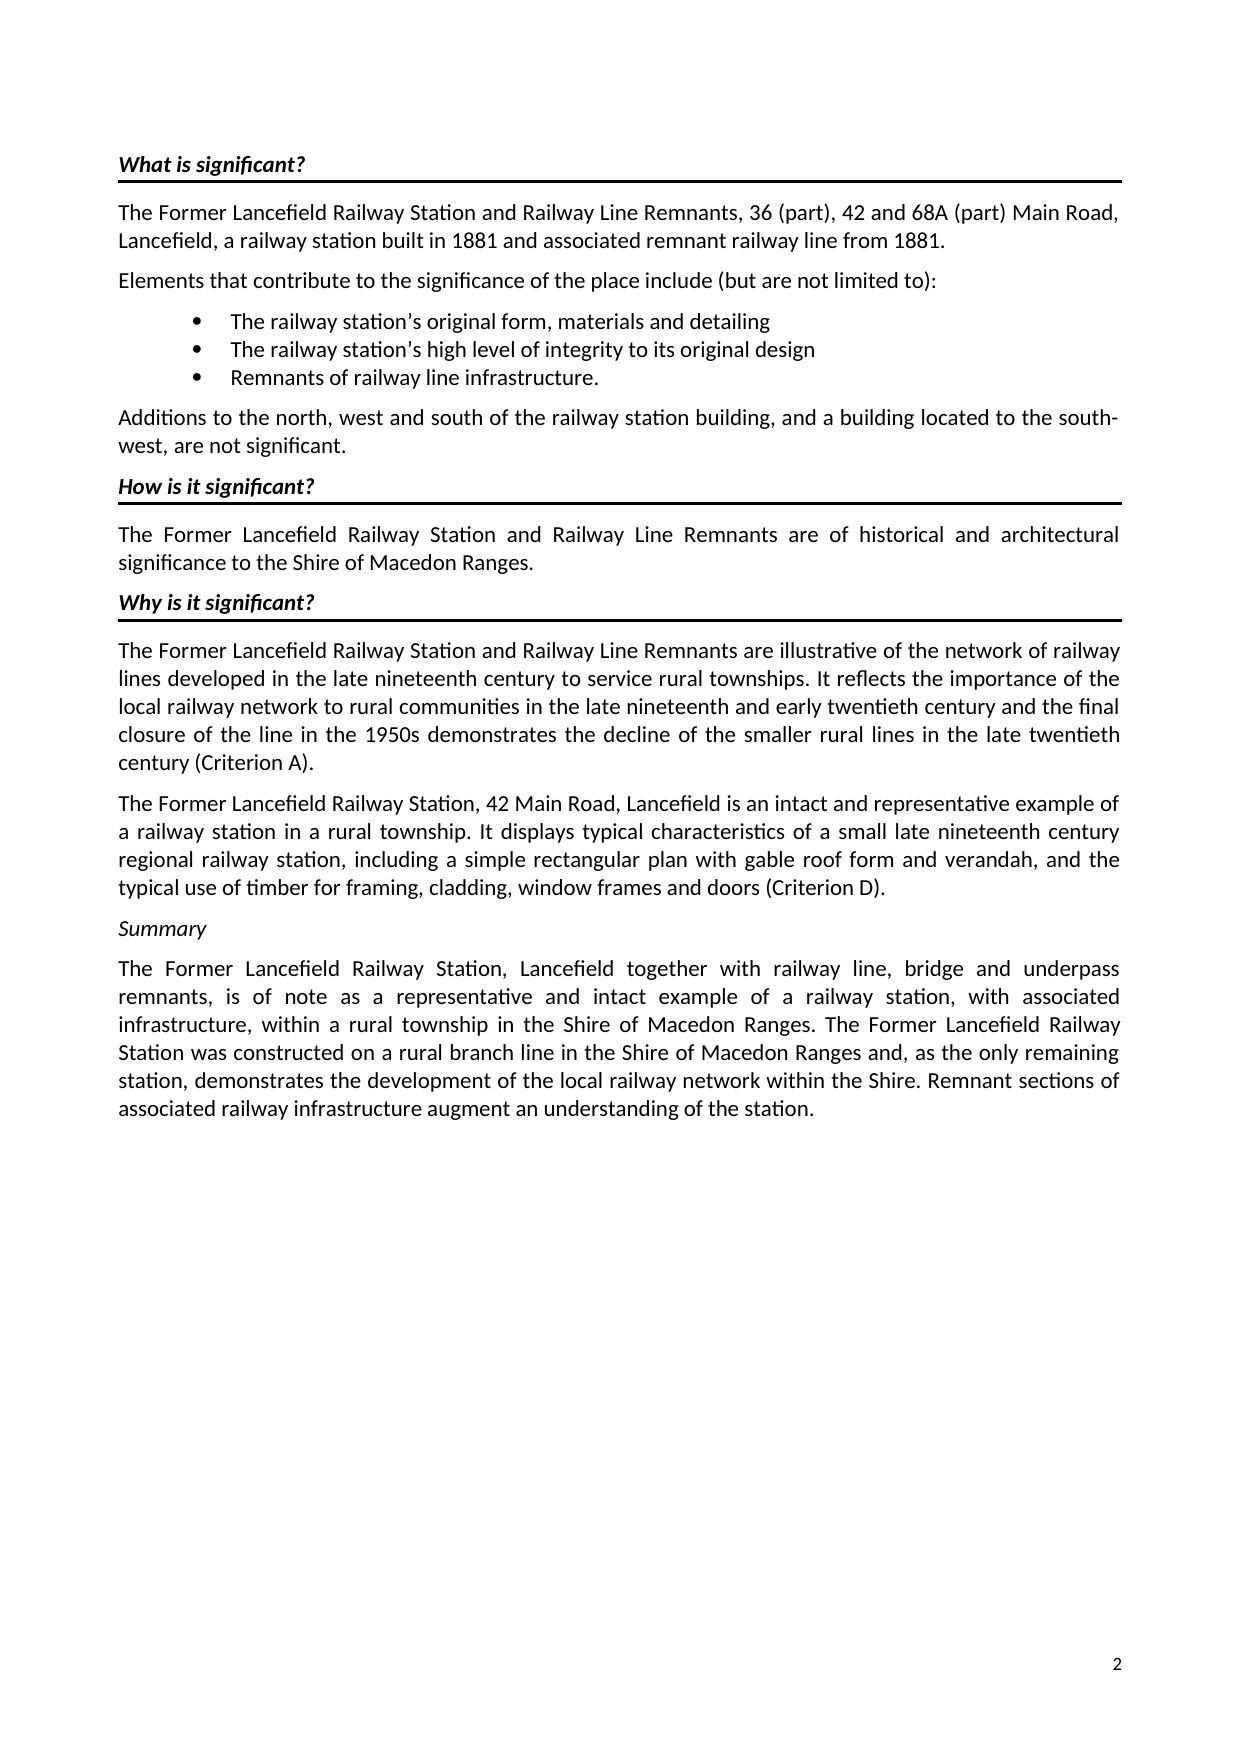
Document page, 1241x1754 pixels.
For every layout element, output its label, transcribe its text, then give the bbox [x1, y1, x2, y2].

text The Former Lancefield Railway Station and Railway Line Remnants are illustrative of the network of railway lines developed in the late nineteenth century to service rural townships. It reflects the importance of the local railway network to rural communities in the late nineteenth and early twentieth century and the final closure of the line in the 1950s demonstrates the decline of the smaller rural lines in the late twentieth century (Criterion A). [118, 636, 1122, 777]
list Remnants of railway line infrastructure. [193, 363, 1122, 391]
text Why is it significant? [118, 588, 1122, 619]
text The Former Lancefield Railway Station and Railway Line Remnants, 36 (part), 42 and 68A (part) Main Road, Lancefield, a railway station built in 1881 and associated remnant railway line from 1881. [118, 198, 1122, 254]
text How is it significant? [118, 472, 1122, 502]
text The Former Lancefield Railway Station, 42 Main Road, Lancefield is an intact and representative example of a railway station in a rural township. It displays typical characteristics of a small late nineteenth century regional railway station, including a simple rectangular plan with gable roof form and verandah, and the typical use of timber for framing, cladding, window frames and doors (Criterion D). [118, 789, 1122, 901]
list The railway station’s high level of integrity to its original design [193, 335, 1122, 363]
text Additions to the north, west and south of the railway station building, and a building located to the south-west, are not significant. [118, 403, 1122, 459]
text Elements that contribute to the significance of the place include (but are not limited to): [118, 266, 1122, 294]
list The railway station’s original form, materials and detailing [193, 307, 1122, 335]
text The Former Lancefield Railway Station, Lancefield together with railway line, bridge and underpass remnants, is of note as a representative and intact example of a railway station, with associated infrastructure, within a rural township in the Shire of Macedon Ranges. The Former Lancefield Railway Station was constructed on a rural branch line in the Shire of Macedon Ranges and, as the only remaining station, demonstrates the development of the local railway network within the Shire. Remnant sections of associated railway infrastructure augment an understanding of the station. [118, 954, 1122, 1122]
text What is significant? [118, 150, 1122, 180]
text Summary [118, 914, 1122, 942]
text The Former Lancefield Railway Station and Railway Line Remnants are of historical and architectural significance to the Shire of Macedon Ranges. [118, 520, 1122, 576]
